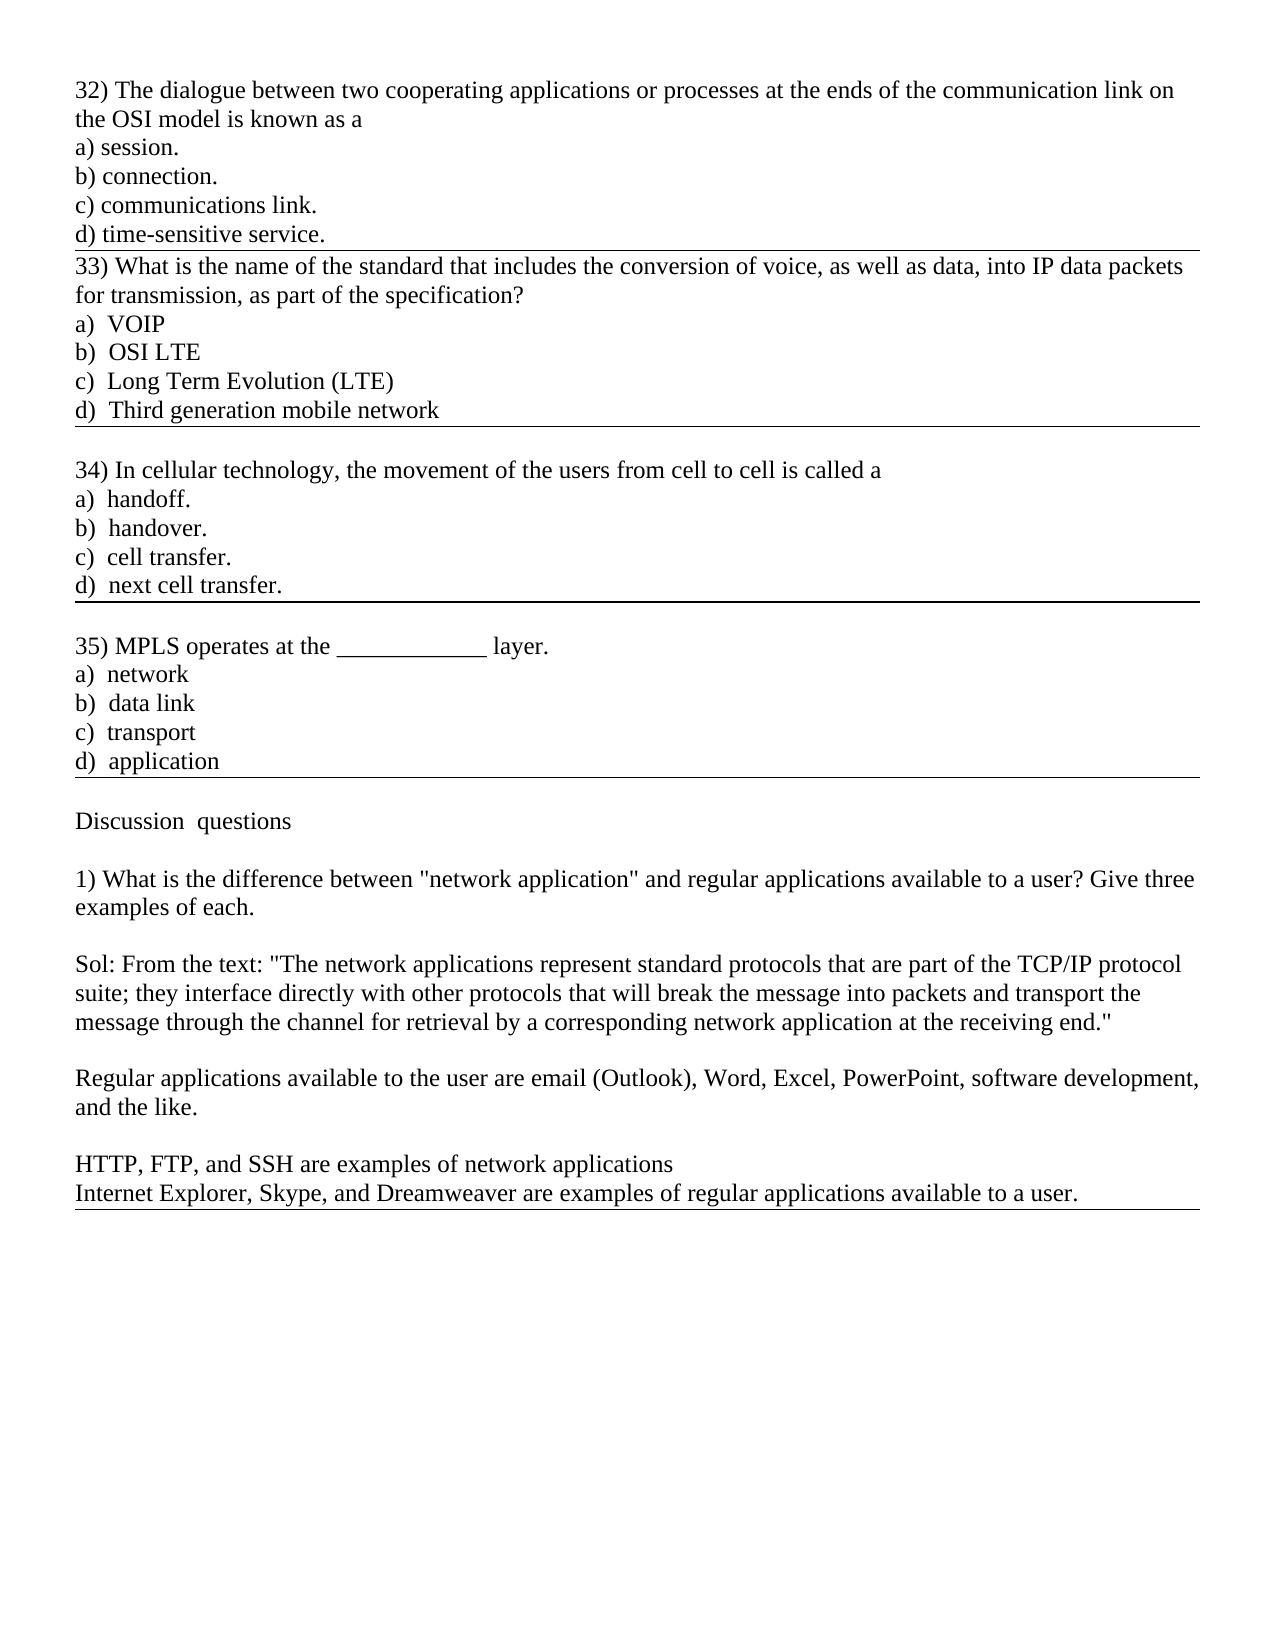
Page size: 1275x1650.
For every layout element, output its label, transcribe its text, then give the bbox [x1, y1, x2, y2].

text d) time-sensitive service. [75, 219, 1200, 250]
text c) cell transfer. [75, 542, 1200, 570]
text 34) In cellular technology, the movement of the users from cell to cell is called a [75, 455, 1200, 484]
text d) application [75, 746, 1200, 777]
text b) data link [75, 688, 1200, 717]
text d) next cell transfer. [75, 570, 1200, 601]
text a) network [75, 659, 1200, 688]
text b) handover. [75, 513, 1200, 542]
text c) transport [75, 717, 1200, 746]
text HTTP, FTP, and SSH are examples of network applications [75, 1149, 1200, 1178]
text Regular applications available to the user are email (Outlook), Word, Excel, PowerPoint, software development, and the like. [75, 1063, 1200, 1121]
text c) communications link. [75, 190, 1200, 219]
text Discussion questions [75, 806, 1200, 835]
text 1) What is the difference between "network application" and regular applications available to a user? Give three examples of each. [75, 864, 1200, 921]
text b) OSI LTE [75, 337, 1200, 366]
text b) connection. [75, 161, 1200, 190]
text a) VOIP [75, 309, 1200, 337]
text 32) The dialogue between two cooperating applications or processes at the ends of the communication link on the OSI model is known as a [75, 75, 1200, 132]
text d) Third generation mobile network [75, 395, 1200, 426]
text a) handoff. [75, 484, 1200, 513]
text 33) What is the name of the standard that includes the conversion of voice, as well as data, into IP data packets for transmission, as part of the specification? [75, 251, 1200, 309]
text 35) MPLS operates at the ____________ layer. [75, 631, 1200, 659]
text a) session. [75, 132, 1200, 161]
text Sol: From the text: "The network applications represent standard protocols that are part of the TCP/IP protocol suite; they interface directly with other protocols that will break the message into packets and transport the message through the channel for retrieval by a corresponding network application at the receiving end." [75, 949, 1200, 1035]
text Internet Explorer, Skype, and Dreamweaver are examples of regular applications available to a user. [75, 1178, 1200, 1209]
text c) Long Term Evolution (LTE) [75, 366, 1200, 395]
